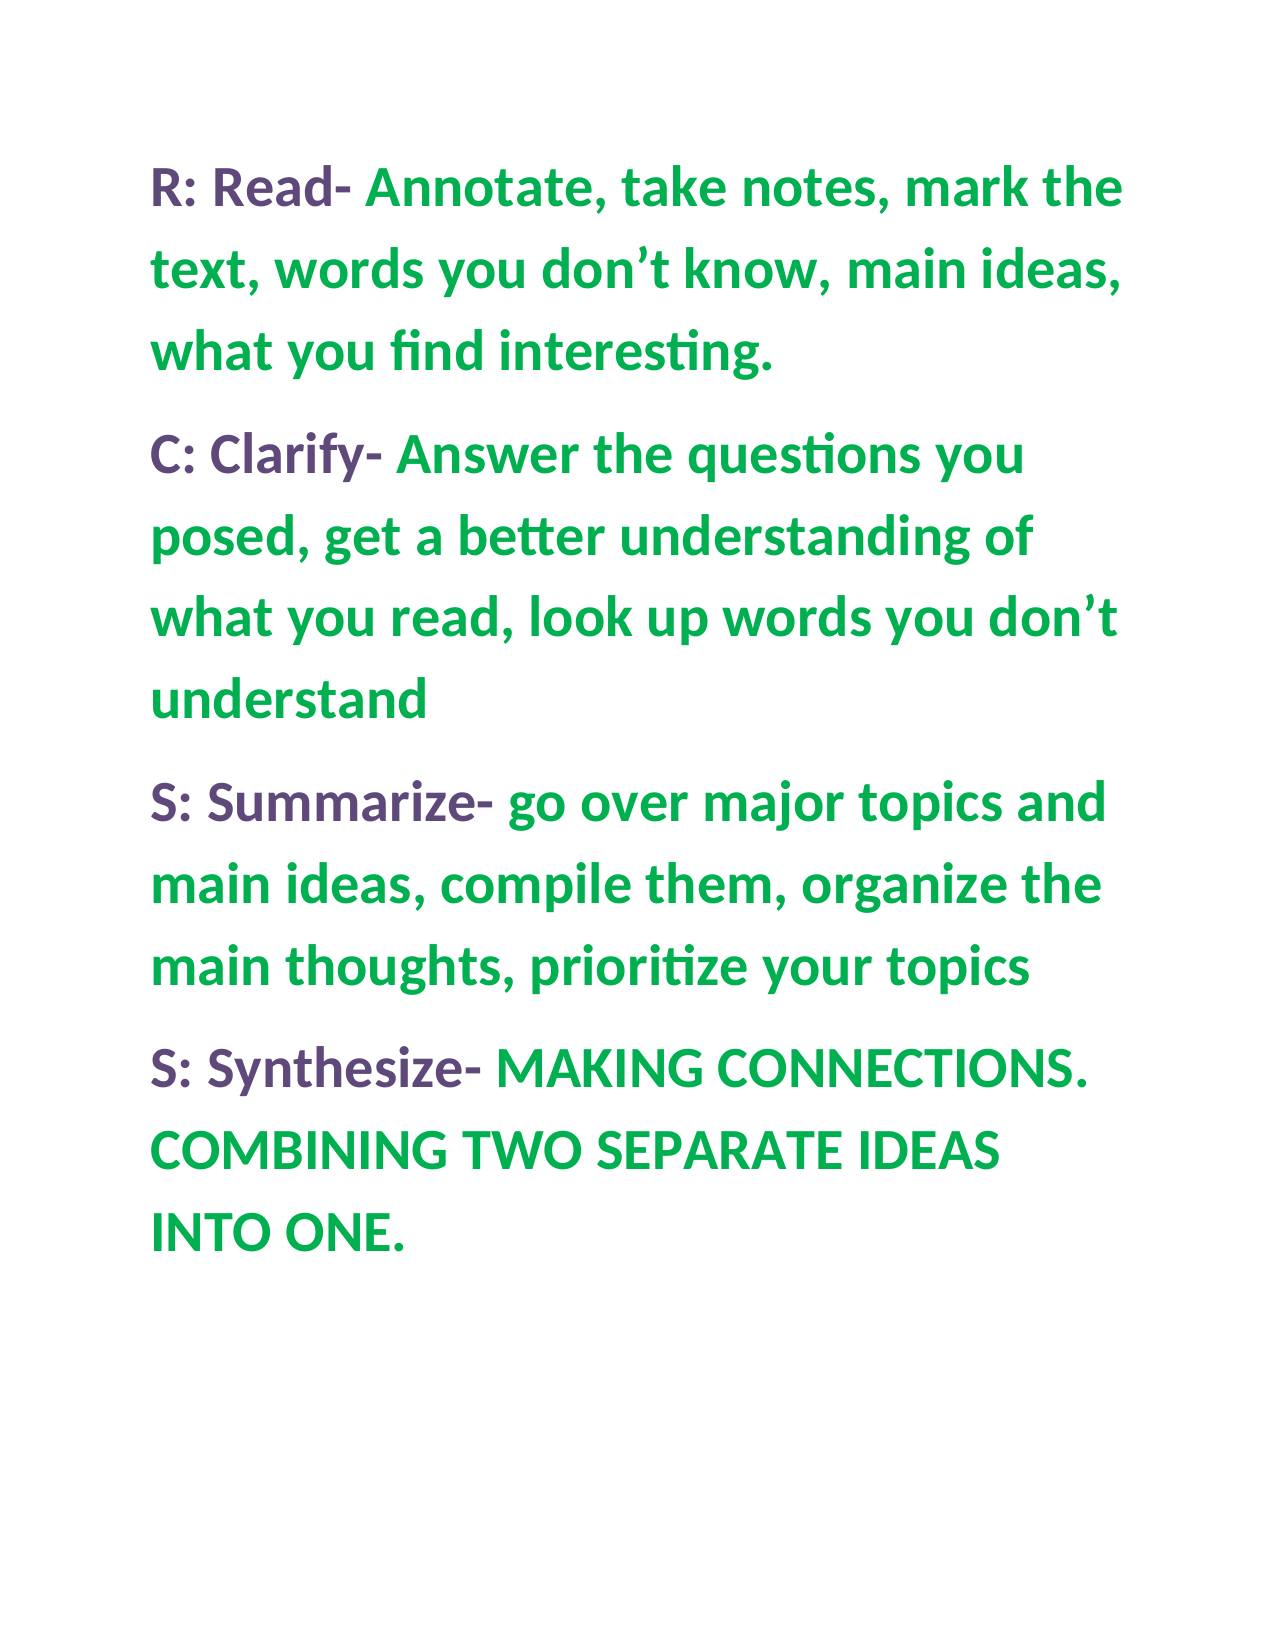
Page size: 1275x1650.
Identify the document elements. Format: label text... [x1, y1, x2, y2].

text S: Synthesize- MAKING CONNECTIONS. COMBINING TWO SEPARATE IDEAS INTO ONE. [150, 1031, 1125, 1266]
text S: Summarize- go over major topics and main ideas, compile them, organize the main thoughts, prioritize your topics [150, 765, 1125, 1000]
text R: Read- Annotate, take notes, mark the text, words you don’t know, main ideas, what you find interesting. [150, 150, 1125, 385]
text C: Clarify- Answer the questions you posed, get a better understanding of what you read, look up words you don’t understand [150, 416, 1125, 733]
